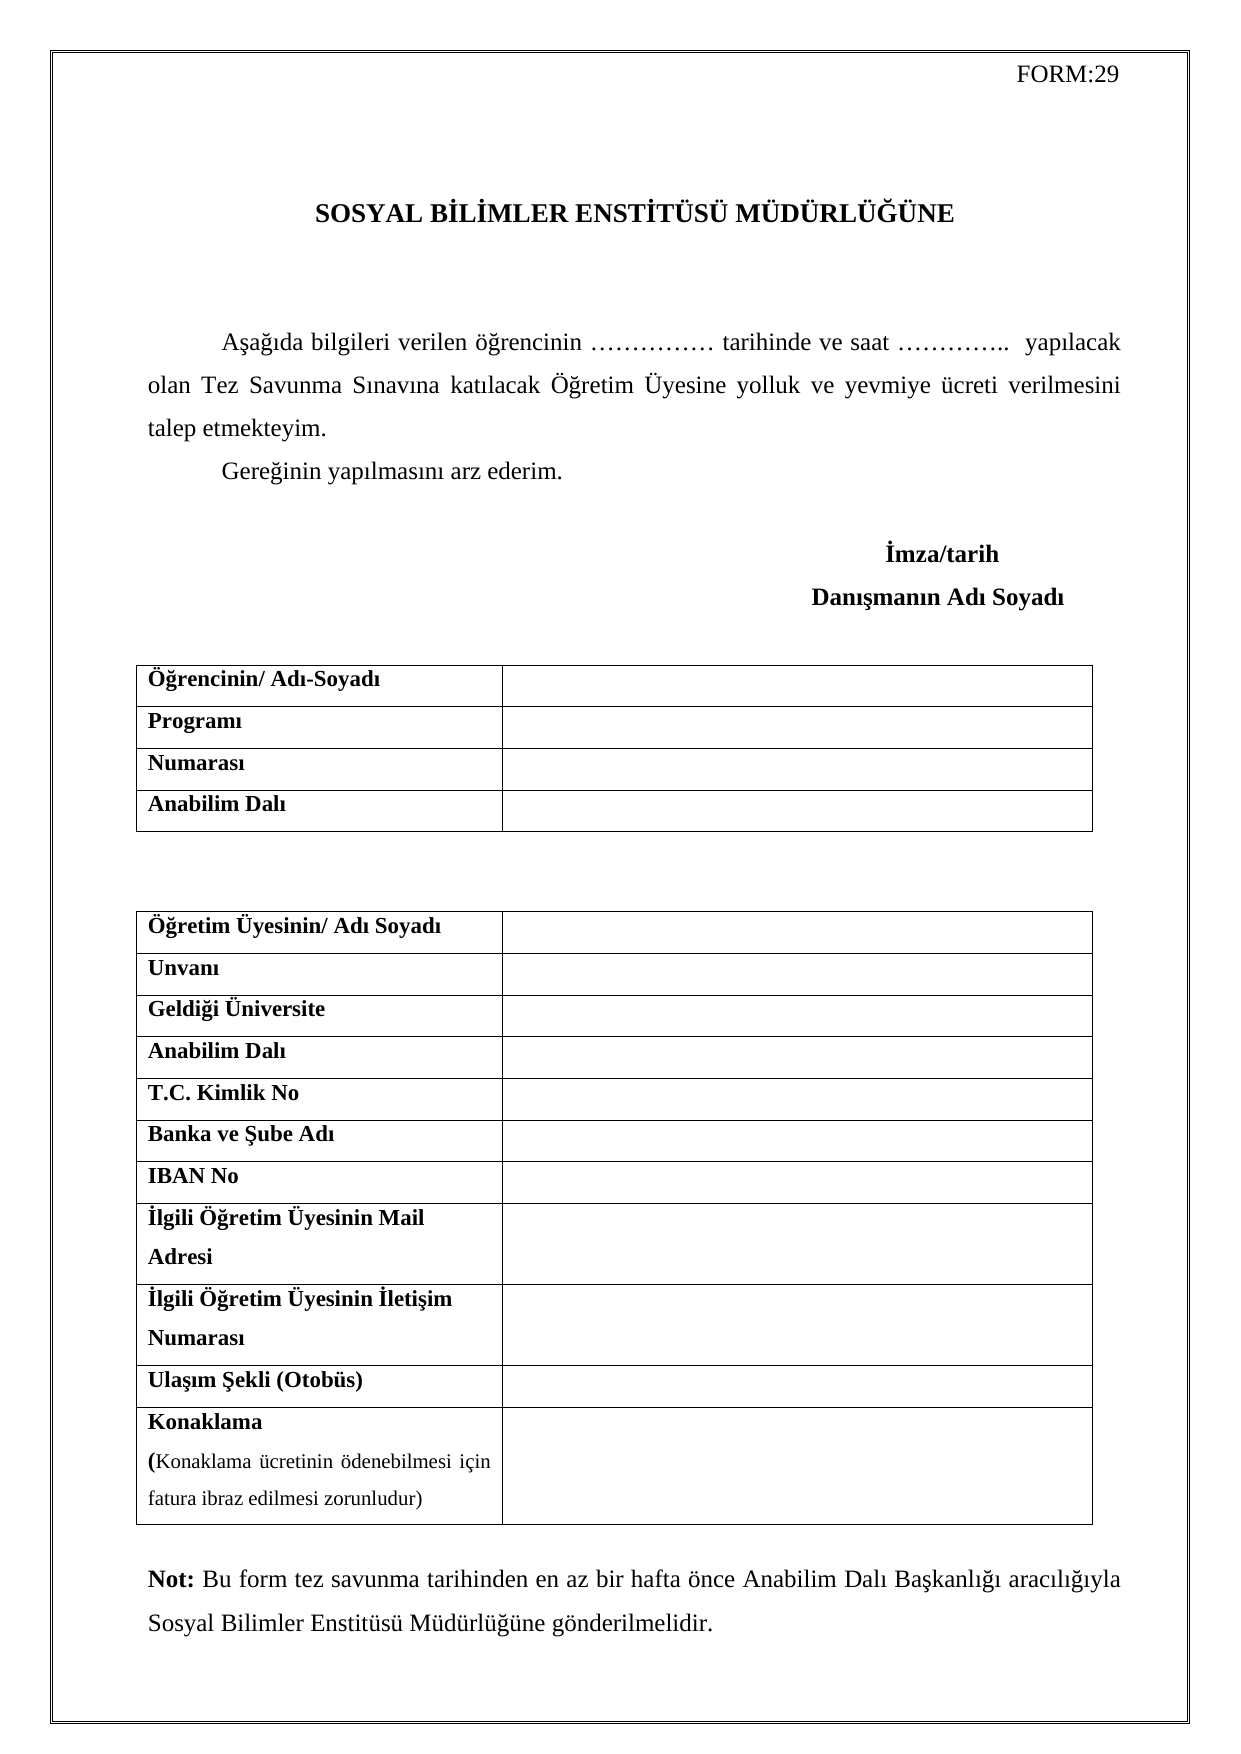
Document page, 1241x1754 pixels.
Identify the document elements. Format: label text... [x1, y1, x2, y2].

text SOSYAL BİLİMLER ENSTİTÜSÜ MÜDÜRLÜĞÜNE [148, 197, 1122, 229]
table_cell [503, 1204, 1092, 1284]
text Gereğinin yapılmasını arz ederim. [148, 456, 1122, 485]
text Aşağıda bilgileri verilen öğrencinin …………… tarihinde ve saat ………….. yapılacak olan Tez Savunma Sınavına katılacak Öğretim Üyesine yolluk ve yevmiye ücreti verilmesini talep etmekteyim. [148, 327, 1122, 442]
table_cell Konaklama (Konaklama ücretinin ödenebilmesi için fatura ibraz edilmesi zorunludur) [137, 1408, 502, 1524]
table_header Öğretim Üyesinin/ Adı Soyadı [137, 912, 502, 953]
table_cell [503, 1408, 1092, 1524]
table_cell Anabilim Dalı [137, 791, 502, 831]
table_cell Numarası [137, 749, 502, 789]
table_cell Banka ve Şube Adı [137, 1121, 502, 1161]
table_cell Ulaşım Şekli (Otobüs) [137, 1366, 502, 1407]
table_cell Programı [137, 707, 502, 748]
table_header [503, 912, 1092, 953]
table_cell [503, 1037, 1092, 1078]
table_cell Unvanı [137, 954, 502, 994]
table_cell T.C. Kimlik No [137, 1079, 502, 1119]
table_cell [503, 1121, 1092, 1161]
text Danışmanın Adı Soyadı [148, 582, 1122, 611]
table_header [503, 666, 1092, 706]
table_cell [503, 1285, 1092, 1365]
table_cell Geldiği Üniversite [137, 996, 502, 1036]
table_cell İlgili Öğretim Üyesinin Mail Adresi [137, 1204, 502, 1284]
table_cell [503, 707, 1092, 748]
table_cell [503, 954, 1092, 994]
table_cell [503, 791, 1092, 831]
table_cell Anabilim Dalı [137, 1037, 502, 1078]
table_cell IBAN No [137, 1162, 502, 1203]
table_cell [503, 1079, 1092, 1119]
table_cell [503, 1162, 1092, 1203]
table_header Öğrencinin/ Adı-Soyadı [137, 666, 502, 706]
table_cell [503, 1366, 1092, 1407]
table_cell [503, 996, 1092, 1036]
table_cell [503, 749, 1092, 789]
text İmza/tarih [148, 539, 1122, 567]
text Not: Bu form tez savunma tarihinden en az bir hafta önce Anabilim Dalı Başkanlığı aracılığıyla Sosyal Bilimler Enstitüsü Müdürlüğüne gönderilmelidir. [148, 1564, 1122, 1636]
table_cell İlgili Öğretim Üyesinin İletişim Numarası [137, 1285, 502, 1365]
